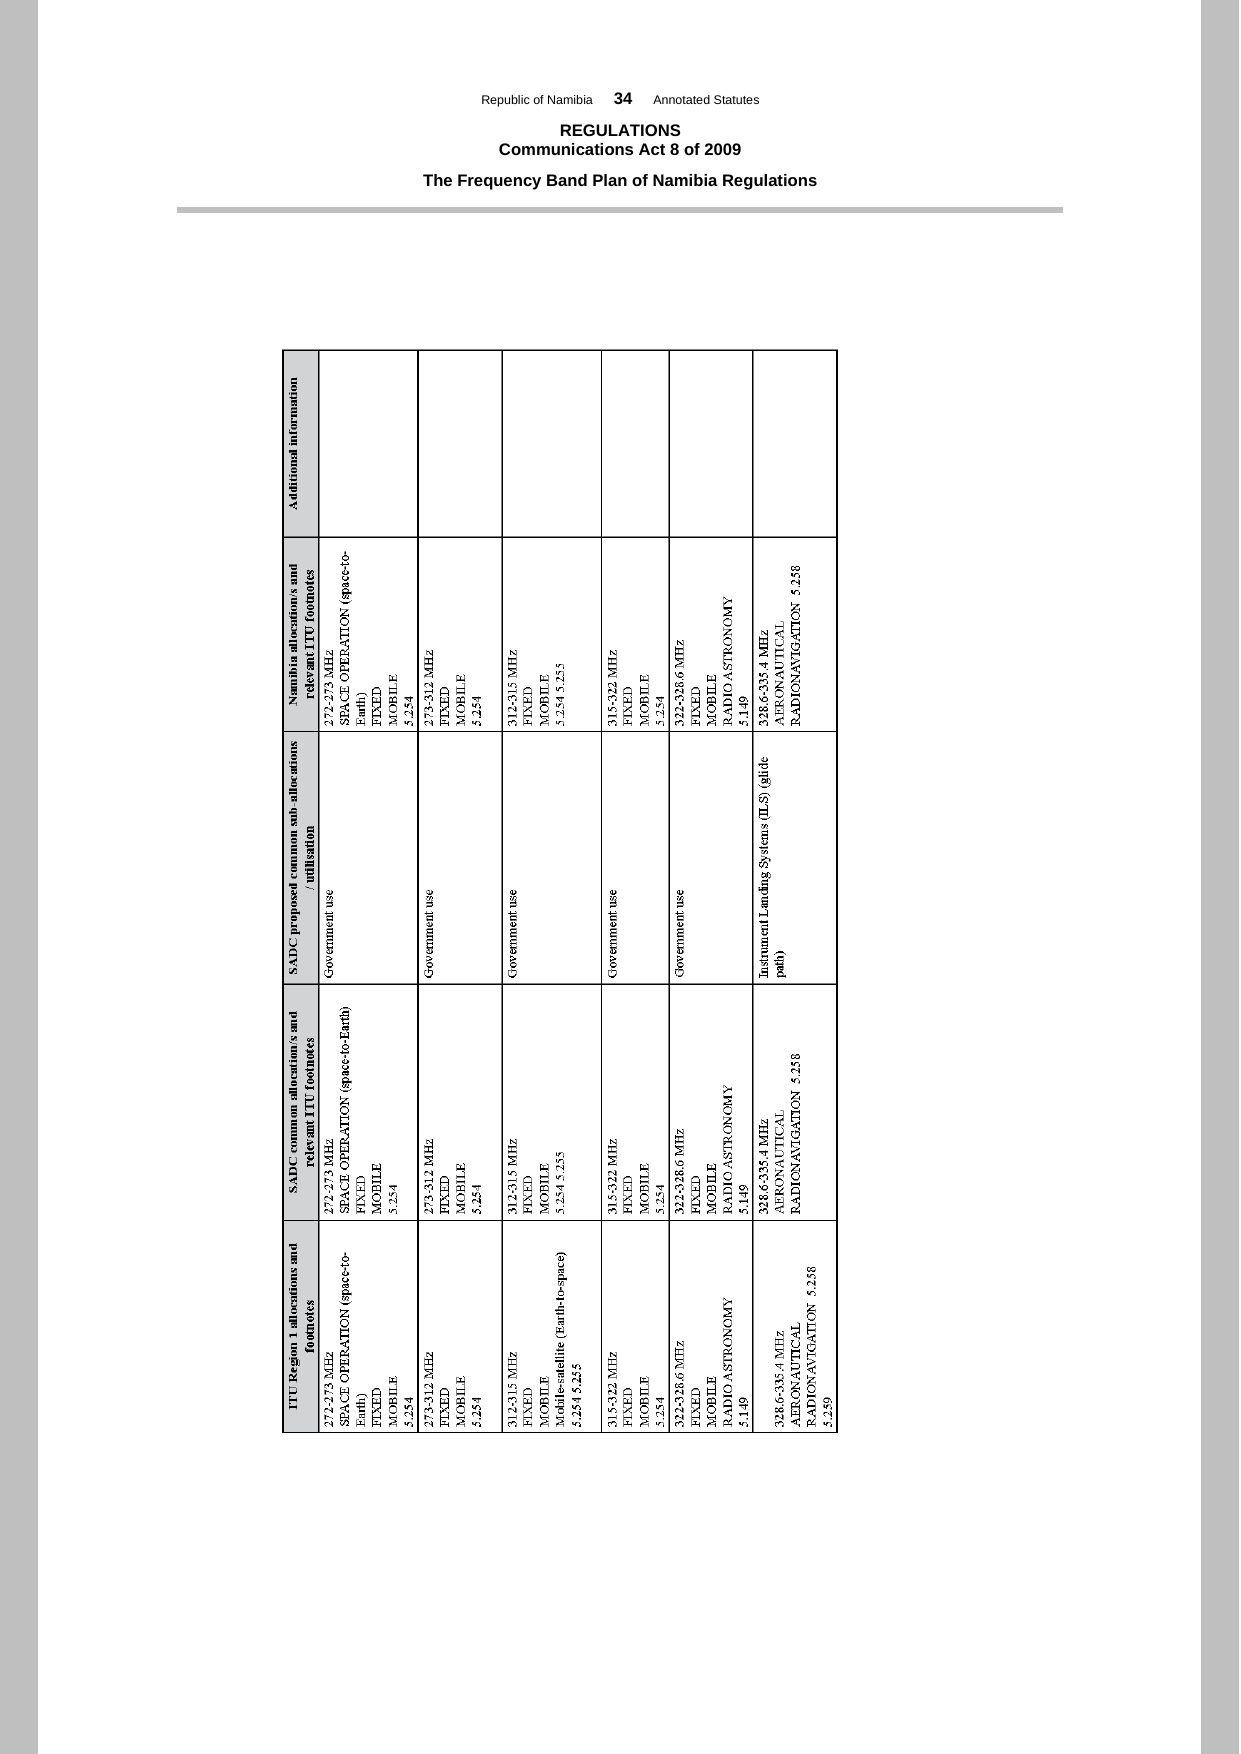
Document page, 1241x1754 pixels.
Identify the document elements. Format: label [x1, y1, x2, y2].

picture [177, 265, 1063, 1517]
